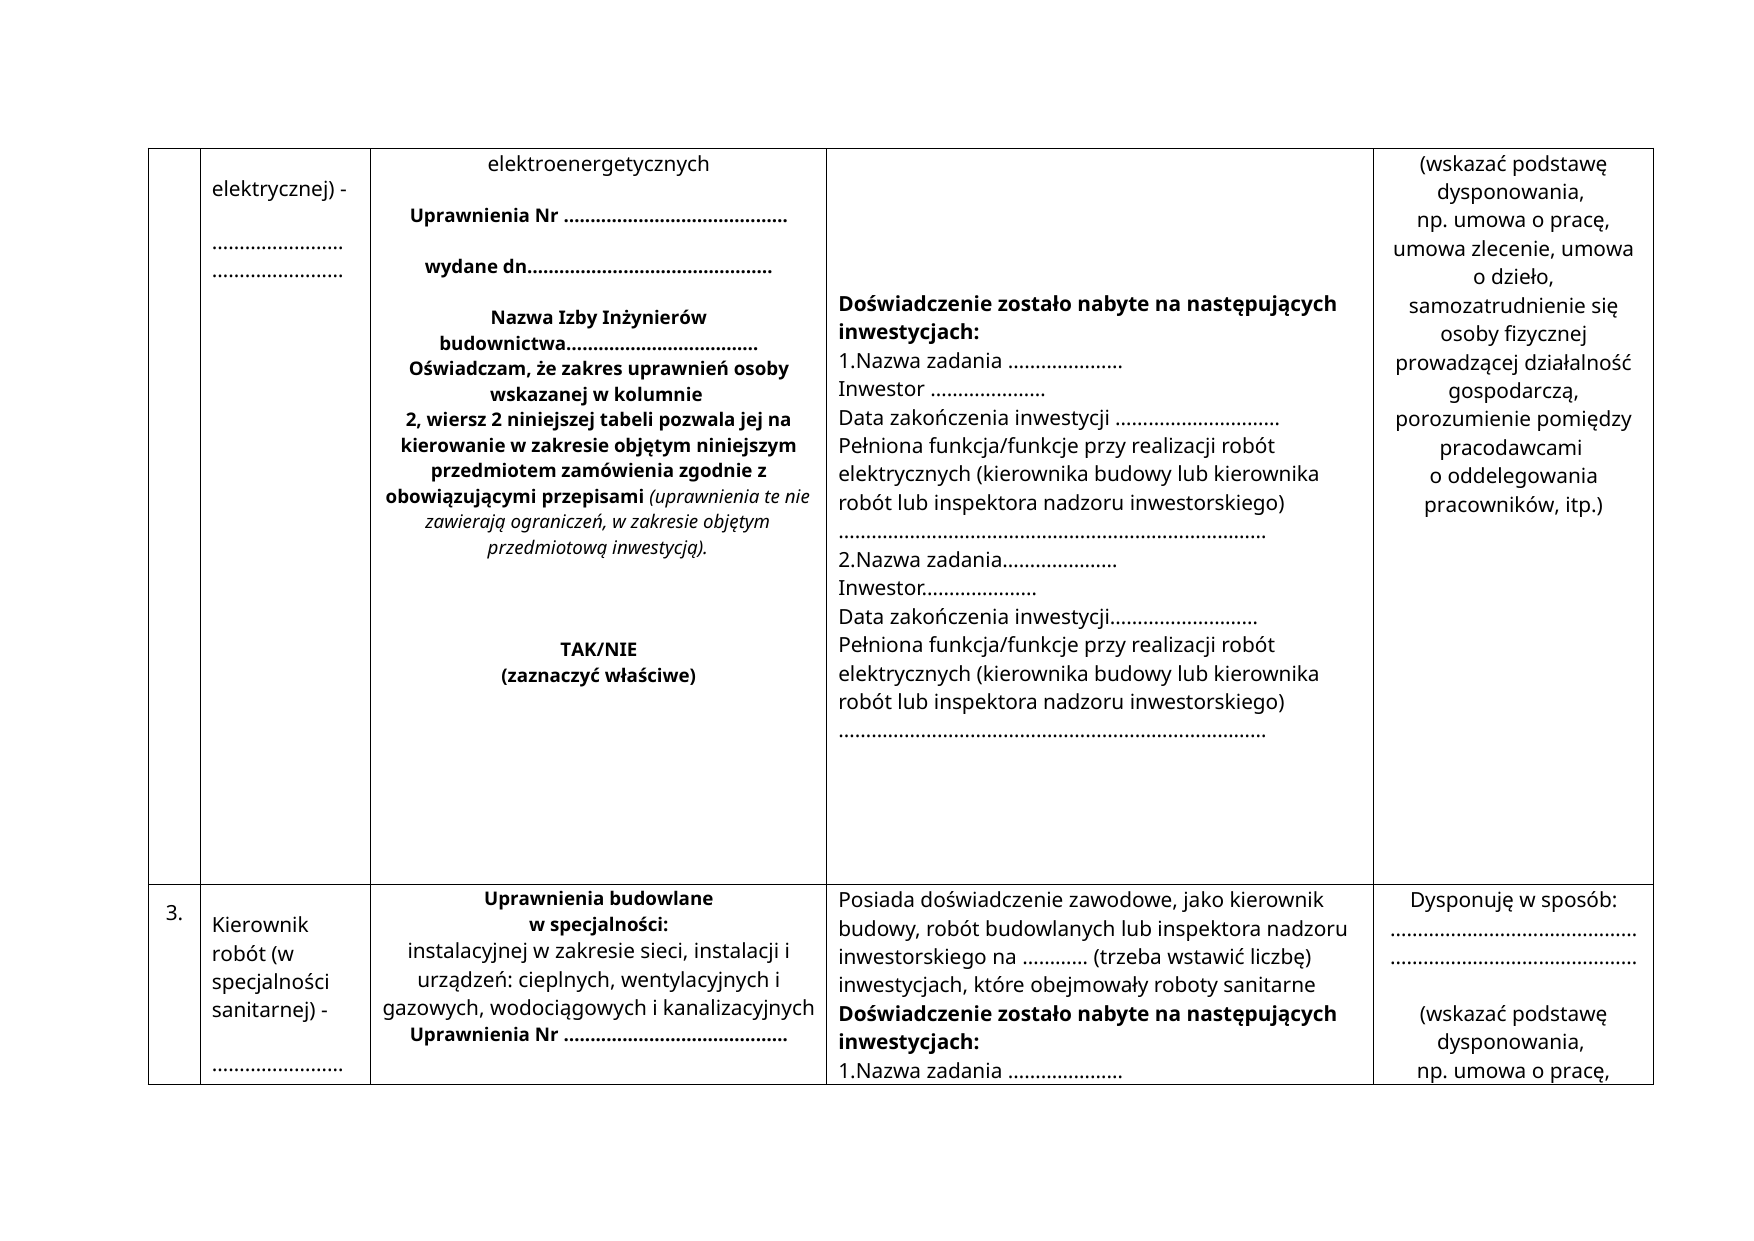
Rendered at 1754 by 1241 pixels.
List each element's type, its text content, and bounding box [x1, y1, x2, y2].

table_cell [201, 149, 370, 884]
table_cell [371, 885, 826, 1084]
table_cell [827, 885, 1373, 1084]
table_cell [201, 885, 370, 1084]
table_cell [371, 149, 826, 884]
table_cell 3. [149, 885, 200, 1084]
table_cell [1374, 885, 1653, 1084]
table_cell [1374, 149, 1653, 884]
table_cell 2. [149, 149, 200, 884]
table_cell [827, 149, 1373, 884]
